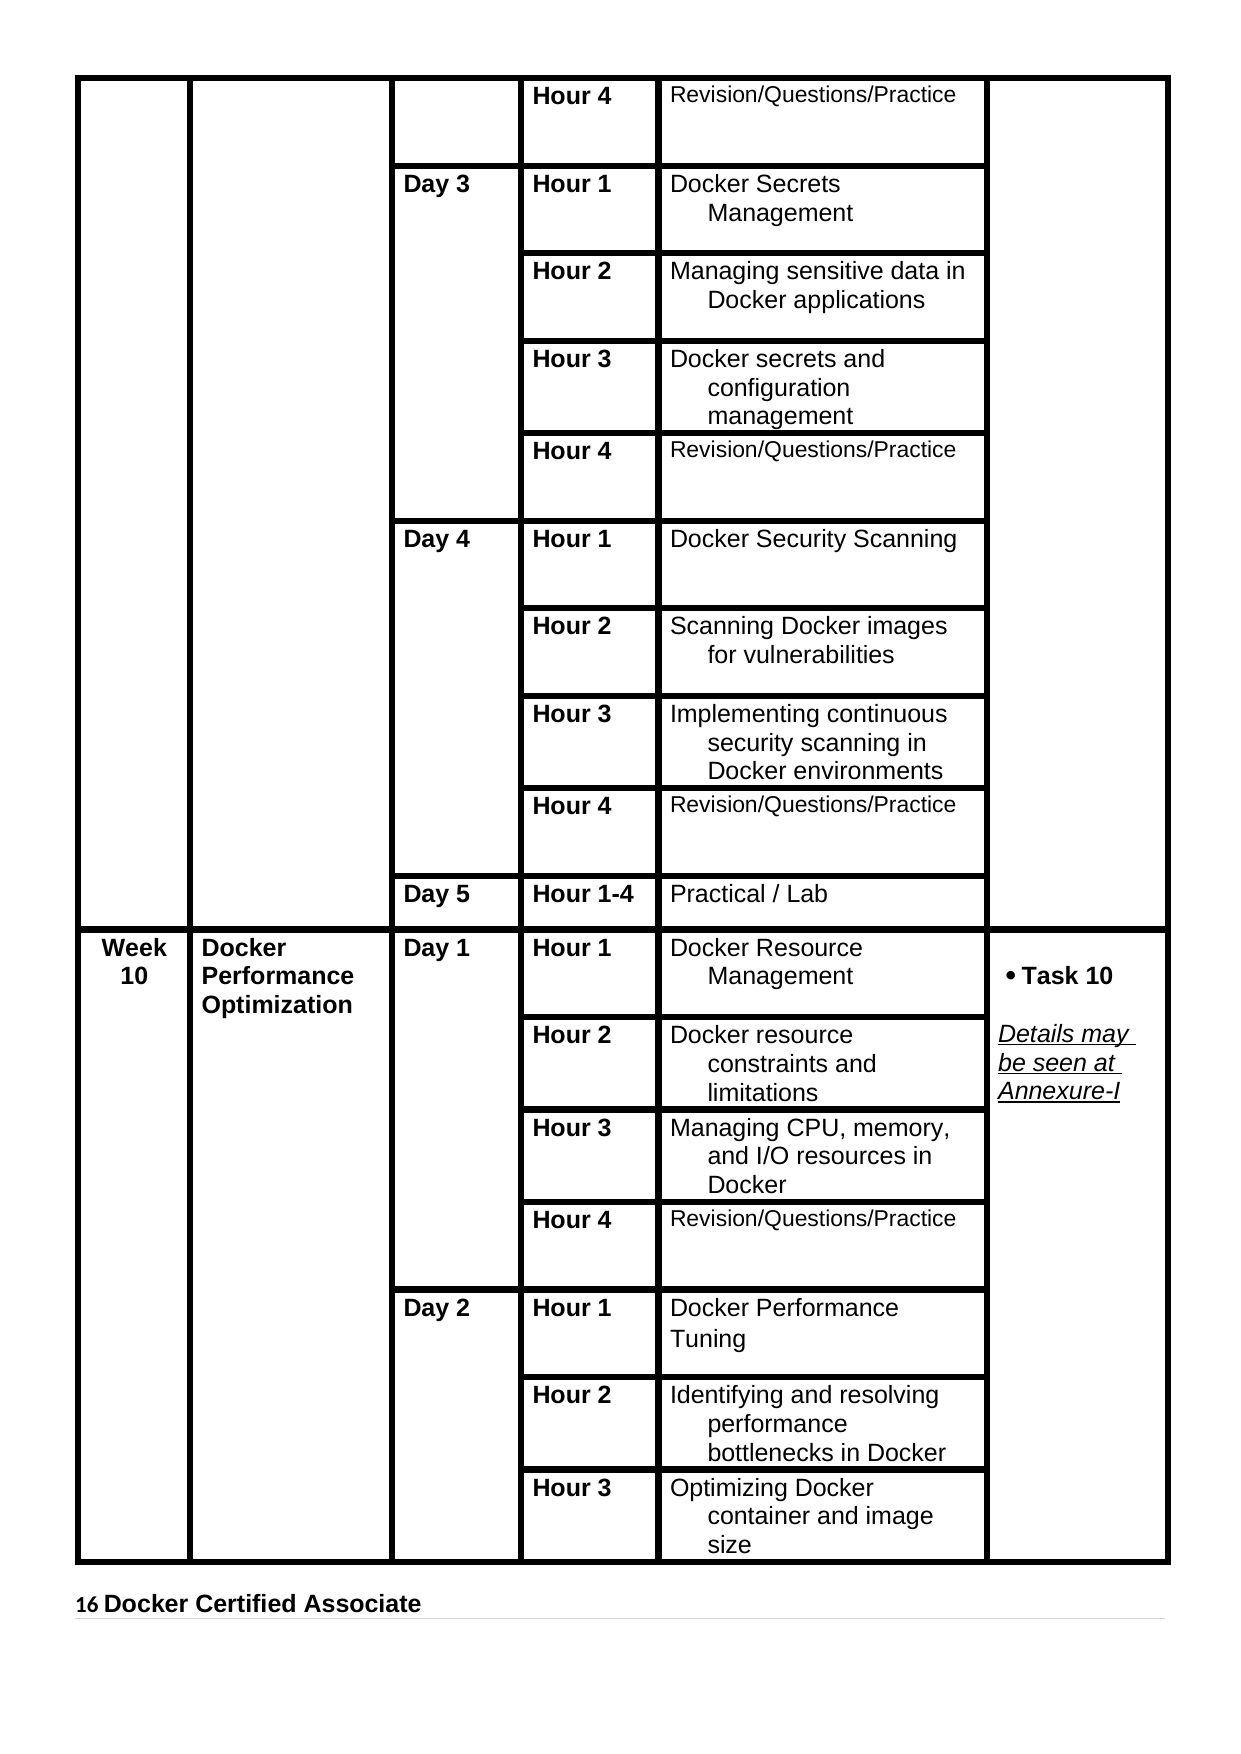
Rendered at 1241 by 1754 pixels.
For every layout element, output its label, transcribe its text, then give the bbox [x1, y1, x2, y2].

table_cell Task 10 Details may be seen at Annexure-I [990, 933, 1165, 1559]
table_cell Optimizing Docker container and image size [662, 1473, 984, 1559]
table_cell Hour 4 [524, 1205, 655, 1286]
table_cell Revision/Questions/Practice [662, 791, 984, 872]
table_cell Day 1 [395, 933, 518, 1286]
table_cell Hour 1 [524, 1293, 655, 1374]
table_cell Implementing continuous security scanning in Docker environments [662, 699, 984, 785]
table_cell Hour 1 [524, 524, 655, 605]
table_cell Revision/Questions/Practice [662, 1205, 984, 1286]
table_cell Practical / Lab [662, 879, 984, 926]
table_cell Managing CPU, memory, and I/O resources in Docker [662, 1113, 984, 1199]
table_cell Hour 3 [524, 344, 655, 430]
table_cell Hour 4 [524, 436, 655, 517]
table_cell Docker Secrets Management [662, 169, 984, 250]
table_cell Hour 2 [524, 256, 655, 337]
table_cell Day 3 [395, 169, 518, 517]
table_cell Hour 2 [524, 611, 655, 692]
table_cell Identifying and resolving performance bottlenecks in Docker [662, 1380, 984, 1466]
table_cell Hour 4 [524, 791, 655, 872]
table_cell Hour 2 [524, 1020, 655, 1106]
table_cell Hour 1 [524, 933, 655, 1014]
table_cell Docker resource constraints and limitations [662, 1020, 984, 1106]
table_cell Hour 1-4 [524, 879, 655, 926]
table_cell Revision/Questions/Practice [662, 436, 984, 517]
table_cell Hour 3 [524, 1113, 655, 1199]
table_cell Docker Performance Optimization [193, 933, 389, 1559]
table_cell Scanning Docker images for vulnerabilities [662, 611, 984, 692]
table_cell Hour 1 [524, 169, 655, 250]
table_cell Day 4 [395, 524, 518, 872]
table_cell Week 10 [81, 933, 187, 1559]
table_cell Hour 4 [524, 81, 655, 162]
table_cell Managing sensitive data in Docker applications [662, 256, 984, 337]
table_cell Day 2 [395, 1293, 518, 1559]
table_cell Hour 2 [524, 1380, 655, 1466]
table_cell Day 5 [395, 879, 518, 926]
table_cell Hour 3 [524, 699, 655, 785]
table_cell Docker Resource Management [662, 933, 984, 1014]
table_cell Docker Performance Tuning [662, 1293, 984, 1374]
table_cell Docker Security Scanning [662, 524, 984, 605]
table_cell Hour 3 [524, 1473, 655, 1559]
table_cell Docker secrets and configuration management [662, 344, 984, 430]
table_cell Revision/Questions/Practice [662, 81, 984, 162]
